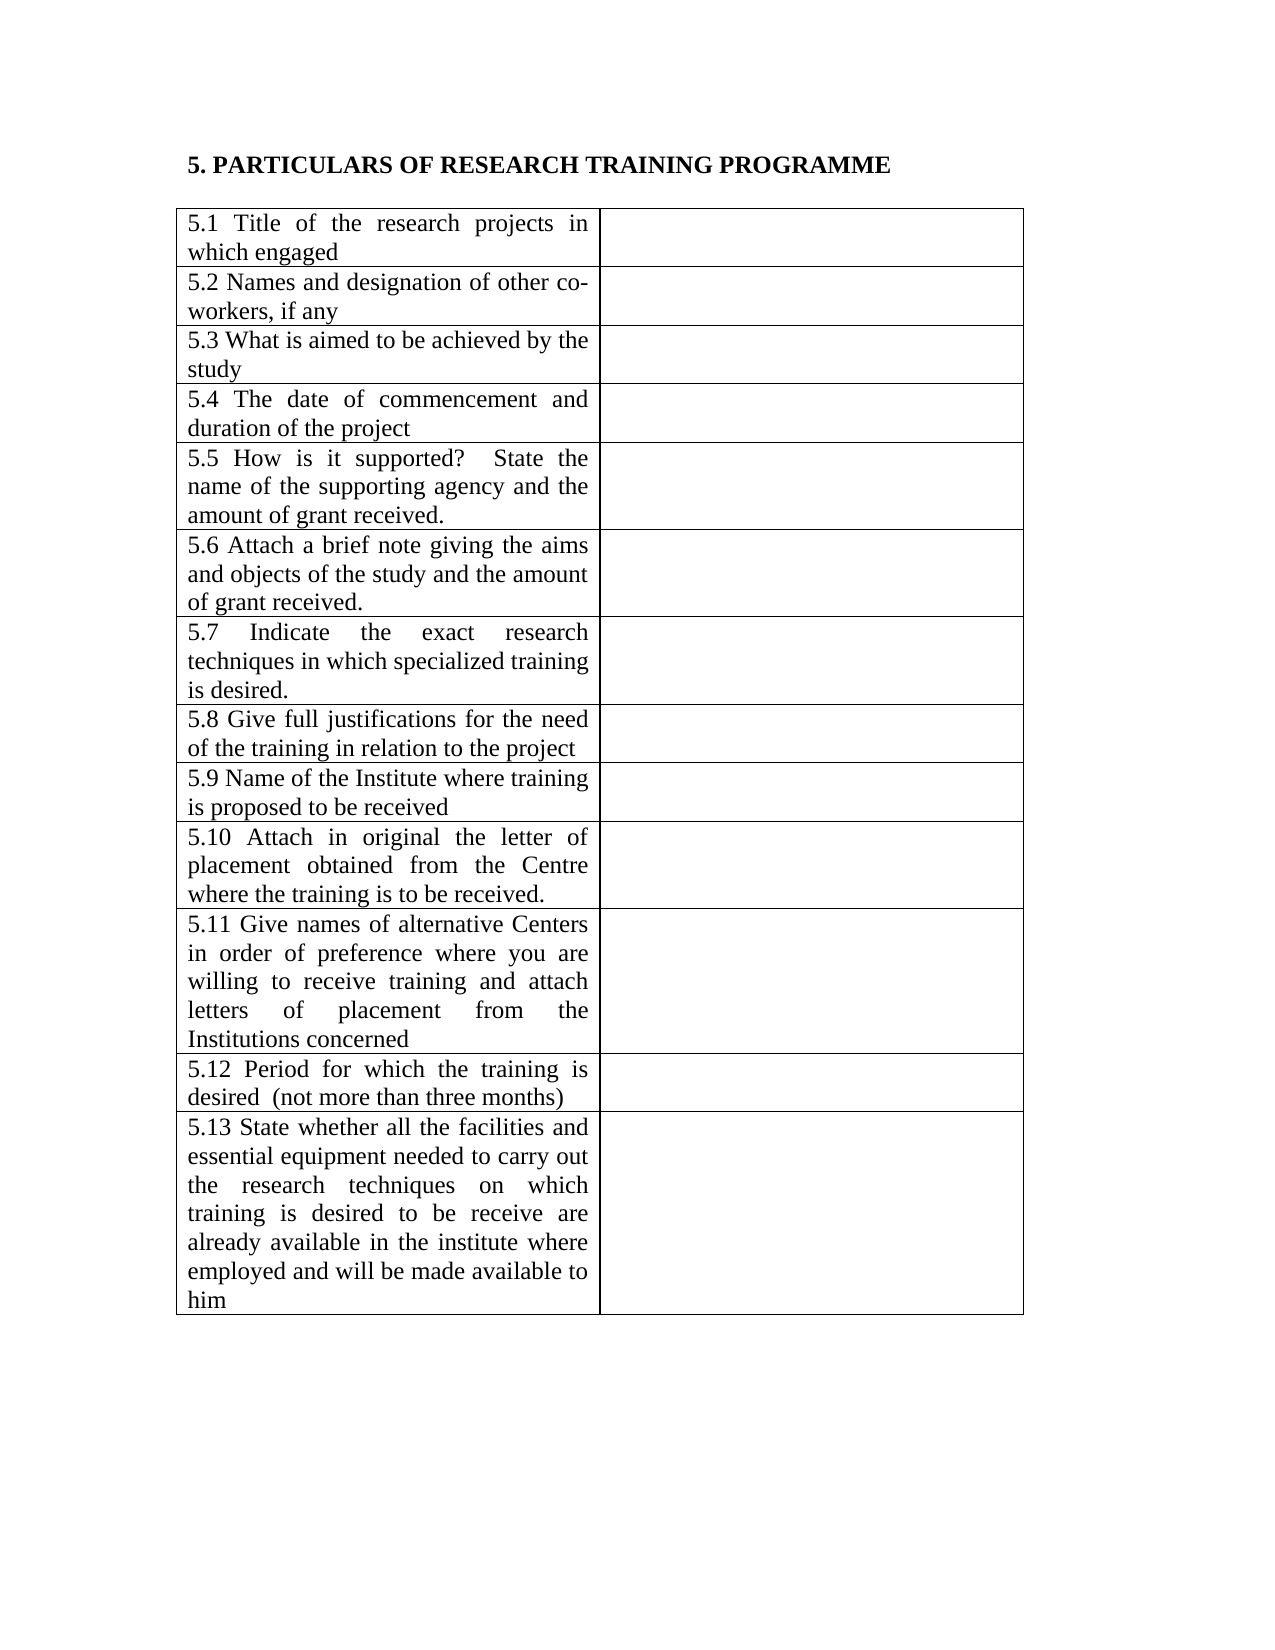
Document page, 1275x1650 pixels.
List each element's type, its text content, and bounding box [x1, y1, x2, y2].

table_cell [601, 1054, 1023, 1111]
table_cell 5.11 Give names of alternative Centers in order of preference where you are willing to receive training and attach letters of placement from the Institutions concerned [177, 909, 599, 1053]
table_header 5.1 Title of the research projects in which engaged [177, 209, 599, 266]
table_cell 5.8 Give full justifications for the need of the training in relation to the project [177, 705, 599, 762]
table_cell [601, 909, 1023, 1053]
table_cell [601, 267, 1023, 324]
table_cell 5.5 How is it supported? State the name of the supporting agency and the amount of grant received. [177, 443, 599, 529]
table_cell [601, 763, 1023, 821]
table_cell 5.4 The date of commencement and duration of the project [177, 384, 599, 442]
text 5. PARTICULARS OF RESEARCH TRAINING PROGRAMME [187, 150, 1087, 179]
table_cell [601, 617, 1023, 703]
table_header [601, 209, 1023, 266]
table_cell 5.2 Names and designation of other co-workers, if any [177, 267, 599, 324]
table_cell [601, 443, 1023, 529]
table_cell 5.6 Attach a brief note giving the aims and objects of the study and the amount of grant received. [177, 530, 599, 616]
table_cell [601, 1112, 1023, 1313]
table_cell 5.7 Indicate the exact research techniques in which specialized training is desired. [177, 617, 599, 703]
table_cell [601, 822, 1023, 908]
table_cell 5.9 Name of the Institute where training is proposed to be received [177, 763, 599, 821]
table_cell 5.12 Period for which the training is desired (not more than three months) [177, 1054, 599, 1111]
table_cell 5.10 Attach in original the letter of placement obtained from the Centre where the training is to be received. [177, 822, 599, 908]
table_cell [601, 384, 1023, 442]
table_cell 5.3 What is aimed to be achieved by the study [177, 326, 599, 383]
table_cell [601, 705, 1023, 762]
table_cell 5.13 State whether all the facilities and essential equipment needed to carry out the research techniques on which training is desired to be receive are already available in the institute where employed and will be made available to him [177, 1112, 599, 1313]
table_cell [601, 530, 1023, 616]
table_cell [601, 326, 1023, 383]
